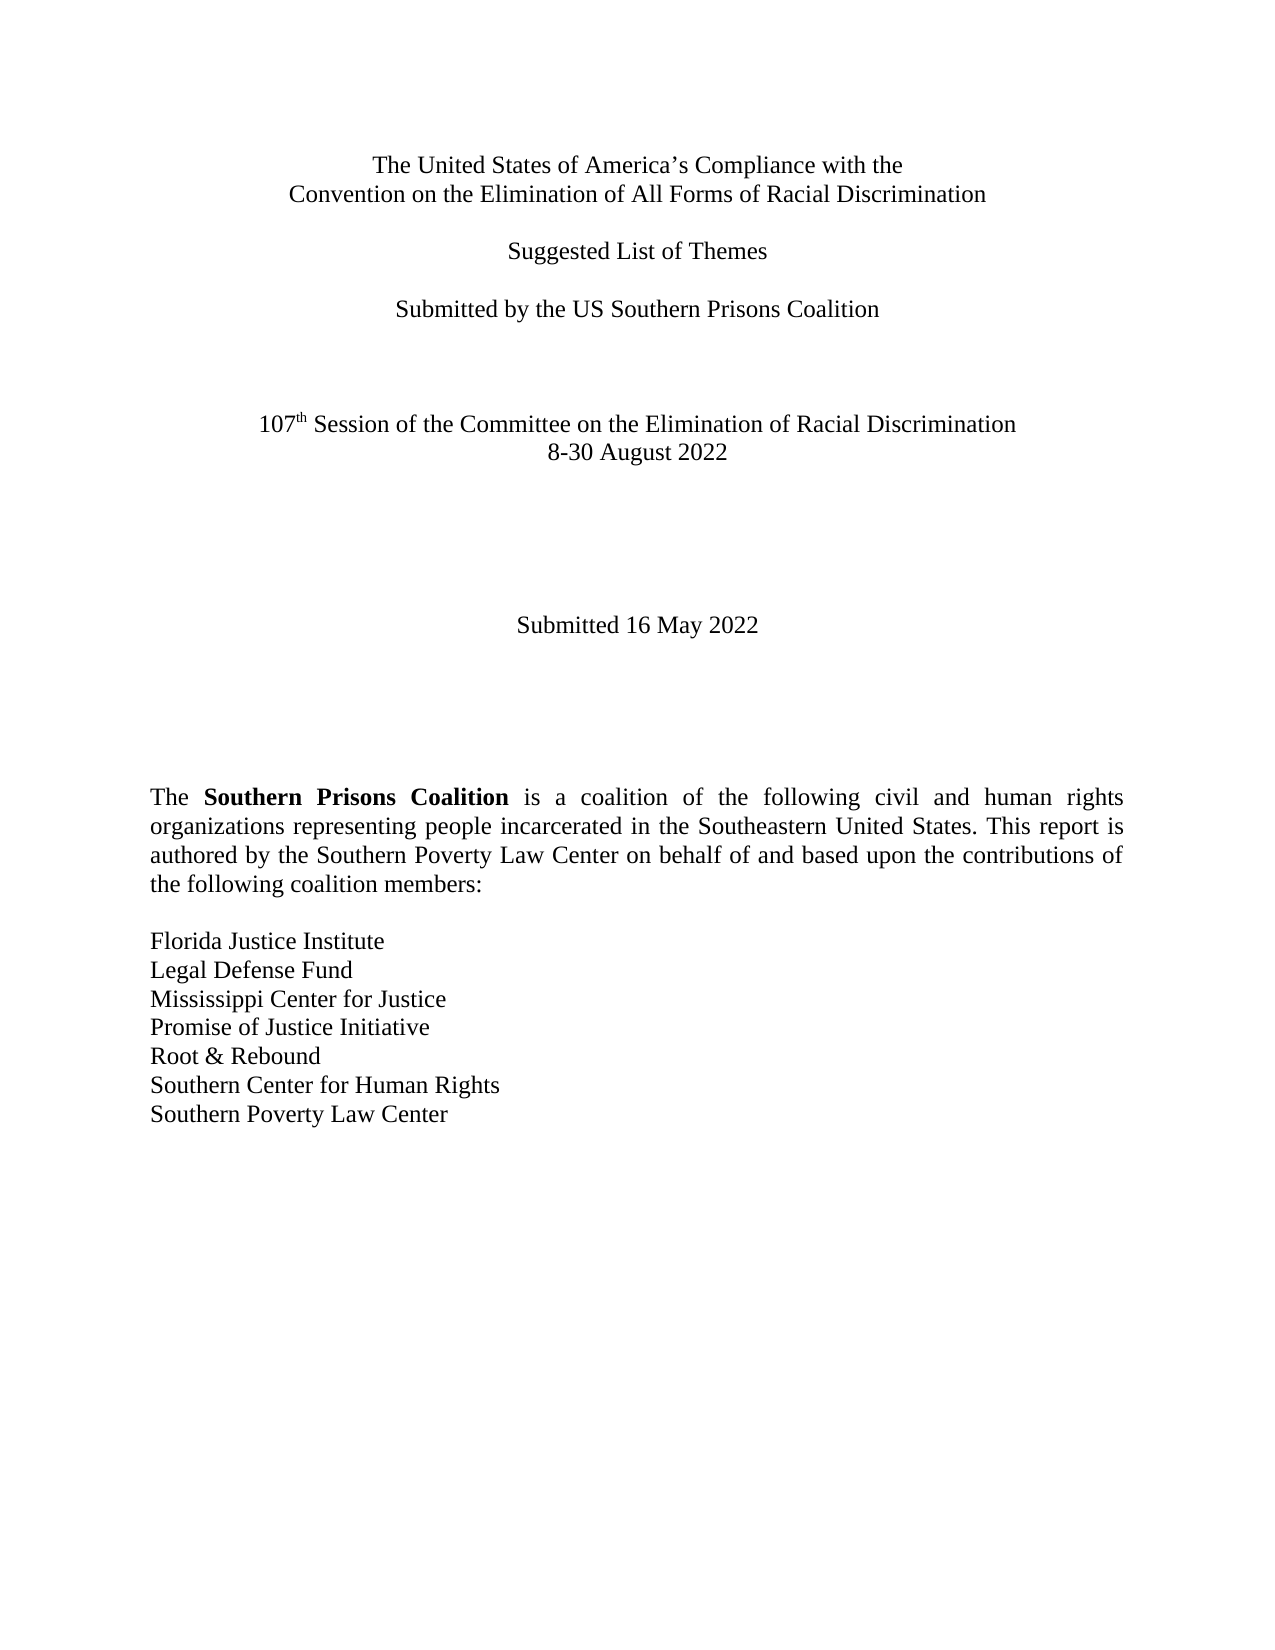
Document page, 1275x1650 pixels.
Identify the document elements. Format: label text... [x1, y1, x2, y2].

text 8-30 August 2022 [150, 437, 1125, 466]
text Submitted 16 May 2022 [150, 610, 1125, 639]
text 107th Session of the Committee on the Elimination of Racial Discrimination [150, 409, 1125, 437]
text The United States of America’s Compliance with the [150, 150, 1125, 179]
text Southern Poverty Law Center [150, 1099, 1125, 1127]
text Submitted by the US Southern Prisons Coalition [150, 294, 1125, 322]
text Mississippi Center for Justice [150, 984, 1125, 1012]
text Legal Defense Fund [150, 955, 1125, 984]
text Florida Justice Institute [150, 926, 1125, 955]
text Southern Center for Human Rights [150, 1070, 1125, 1099]
text Suggested List of Themes [150, 236, 1125, 265]
text Root & Rebound [150, 1041, 1125, 1070]
text The Southern Prisons Coalition is a coalition of the following civil and human rights organizations representing people incarcerated in the Southeastern United States. This report is authored by the Southern Poverty Law Center on behalf of and based upon the contributions of the following coalition members: [150, 782, 1125, 897]
text Promise of Justice Initiative [150, 1012, 1125, 1041]
text Convention on the Elimination of All Forms of Racial Discrimination [150, 179, 1125, 207]
